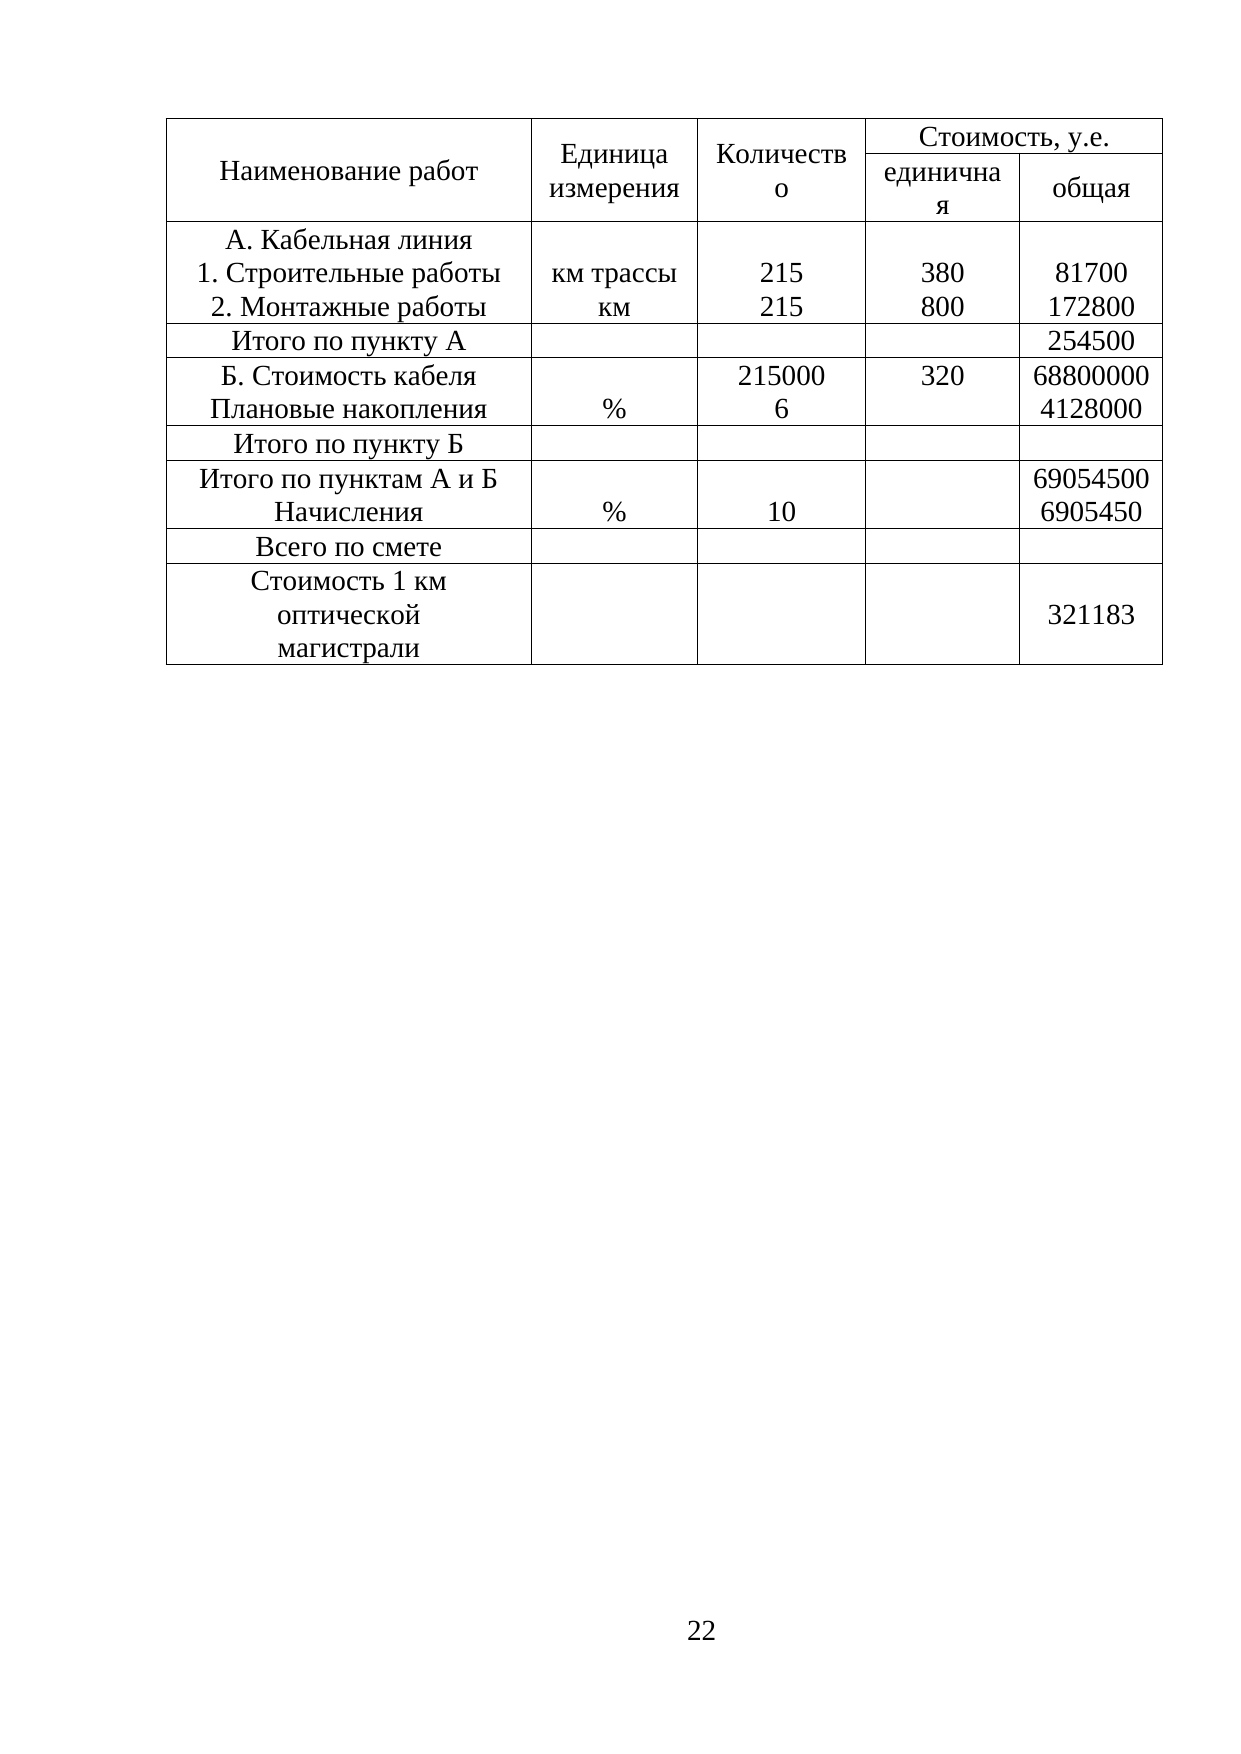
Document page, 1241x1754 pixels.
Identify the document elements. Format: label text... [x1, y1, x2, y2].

table_cell [1020, 426, 1162, 460]
table_cell [866, 324, 1019, 357]
table_cell [866, 426, 1019, 460]
table_cell 380 800 [866, 222, 1019, 322]
table_cell 68800000 4128000 [1020, 358, 1162, 425]
table_cell [698, 564, 865, 664]
table_cell км трассы км [532, 222, 697, 322]
table_cell [866, 529, 1019, 562]
table_cell [698, 529, 865, 562]
table_cell 215000 6 [698, 358, 865, 425]
table_cell [532, 564, 697, 664]
table_cell Стоимость оптической магистрали [167, 564, 531, 664]
table_header Количество [698, 119, 865, 221]
table_cell [698, 324, 865, 357]
table_cell 321183 [1020, 564, 1162, 664]
table_header Наименование работ [167, 119, 531, 221]
table_cell [698, 426, 865, 460]
table_cell [866, 461, 1019, 528]
table_cell единичная [866, 154, 1019, 221]
table_cell Итого по пункту А [167, 324, 531, 357]
table_cell 215 215 [698, 222, 865, 322]
table_cell 81700 172800 [1020, 222, 1162, 322]
table_cell [532, 324, 697, 357]
table_cell % [532, 358, 697, 425]
table_header Единица измерения [532, 119, 697, 221]
table_cell 320 [866, 358, 1019, 425]
table_cell [532, 529, 697, 562]
table_cell Всего по смете [167, 529, 531, 562]
table_cell 254500 [1020, 324, 1162, 357]
table_cell 10 [698, 461, 865, 528]
table_cell Б. Стоимость кабеля Плановые накопления [167, 358, 531, 425]
table_header Стоимость, у.е. [866, 119, 1162, 153]
table_cell 69054500 6905450 [1020, 461, 1162, 528]
table_cell А. Кабельная линия 1. Строительные работы 2. Монтажные работы [167, 222, 531, 322]
table_cell [866, 564, 1019, 664]
table_cell общая [1020, 154, 1162, 221]
table_cell % [532, 461, 697, 528]
table_cell Итого по пунктам А и Б Начисления [167, 461, 531, 528]
table_cell [1020, 529, 1162, 562]
table_cell Итого по пункту Б [167, 426, 531, 460]
table_cell [532, 426, 697, 460]
